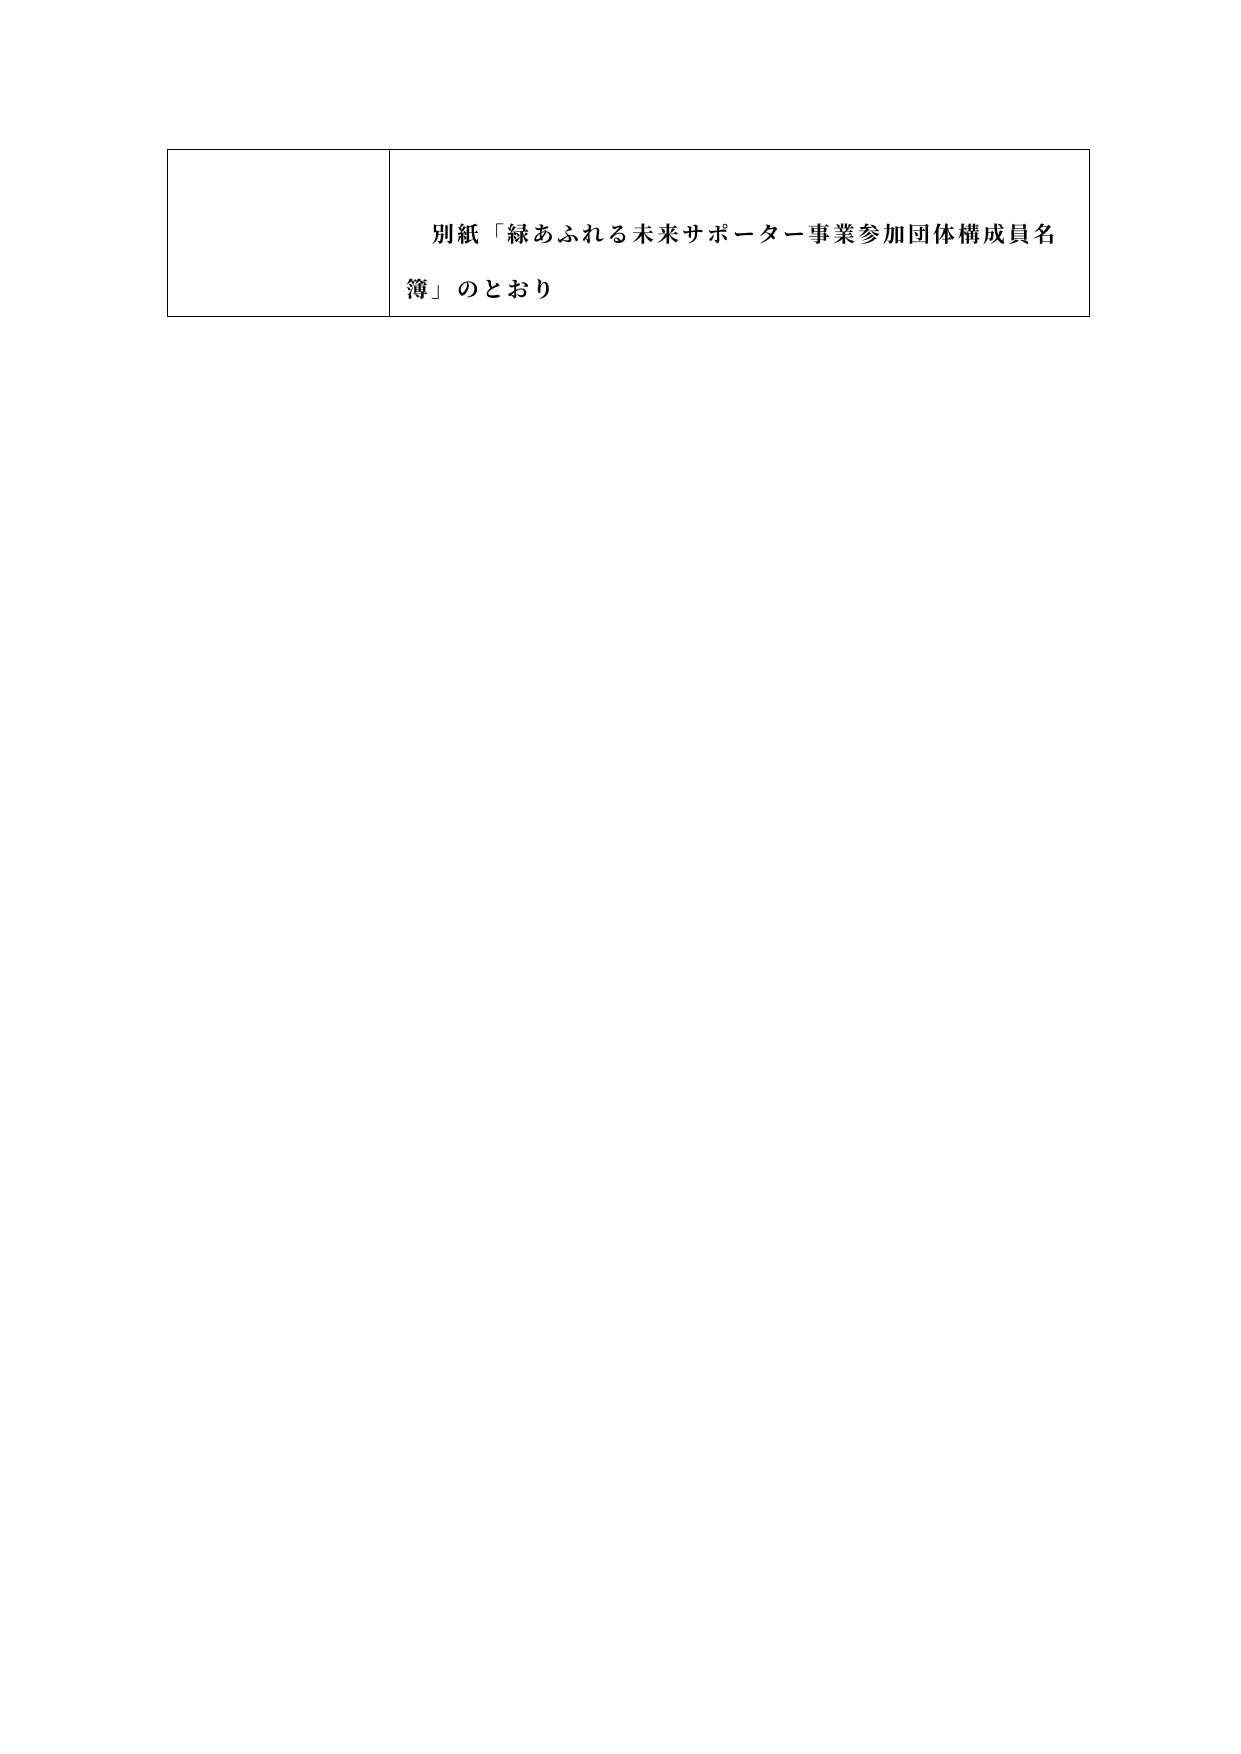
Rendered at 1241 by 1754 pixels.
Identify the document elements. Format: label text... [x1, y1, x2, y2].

table_cell 別紙「緑あふれる未来サポーター事業参加団体構成員名簿」のとおり [390, 150, 1089, 316]
table_cell [168, 150, 389, 316]
